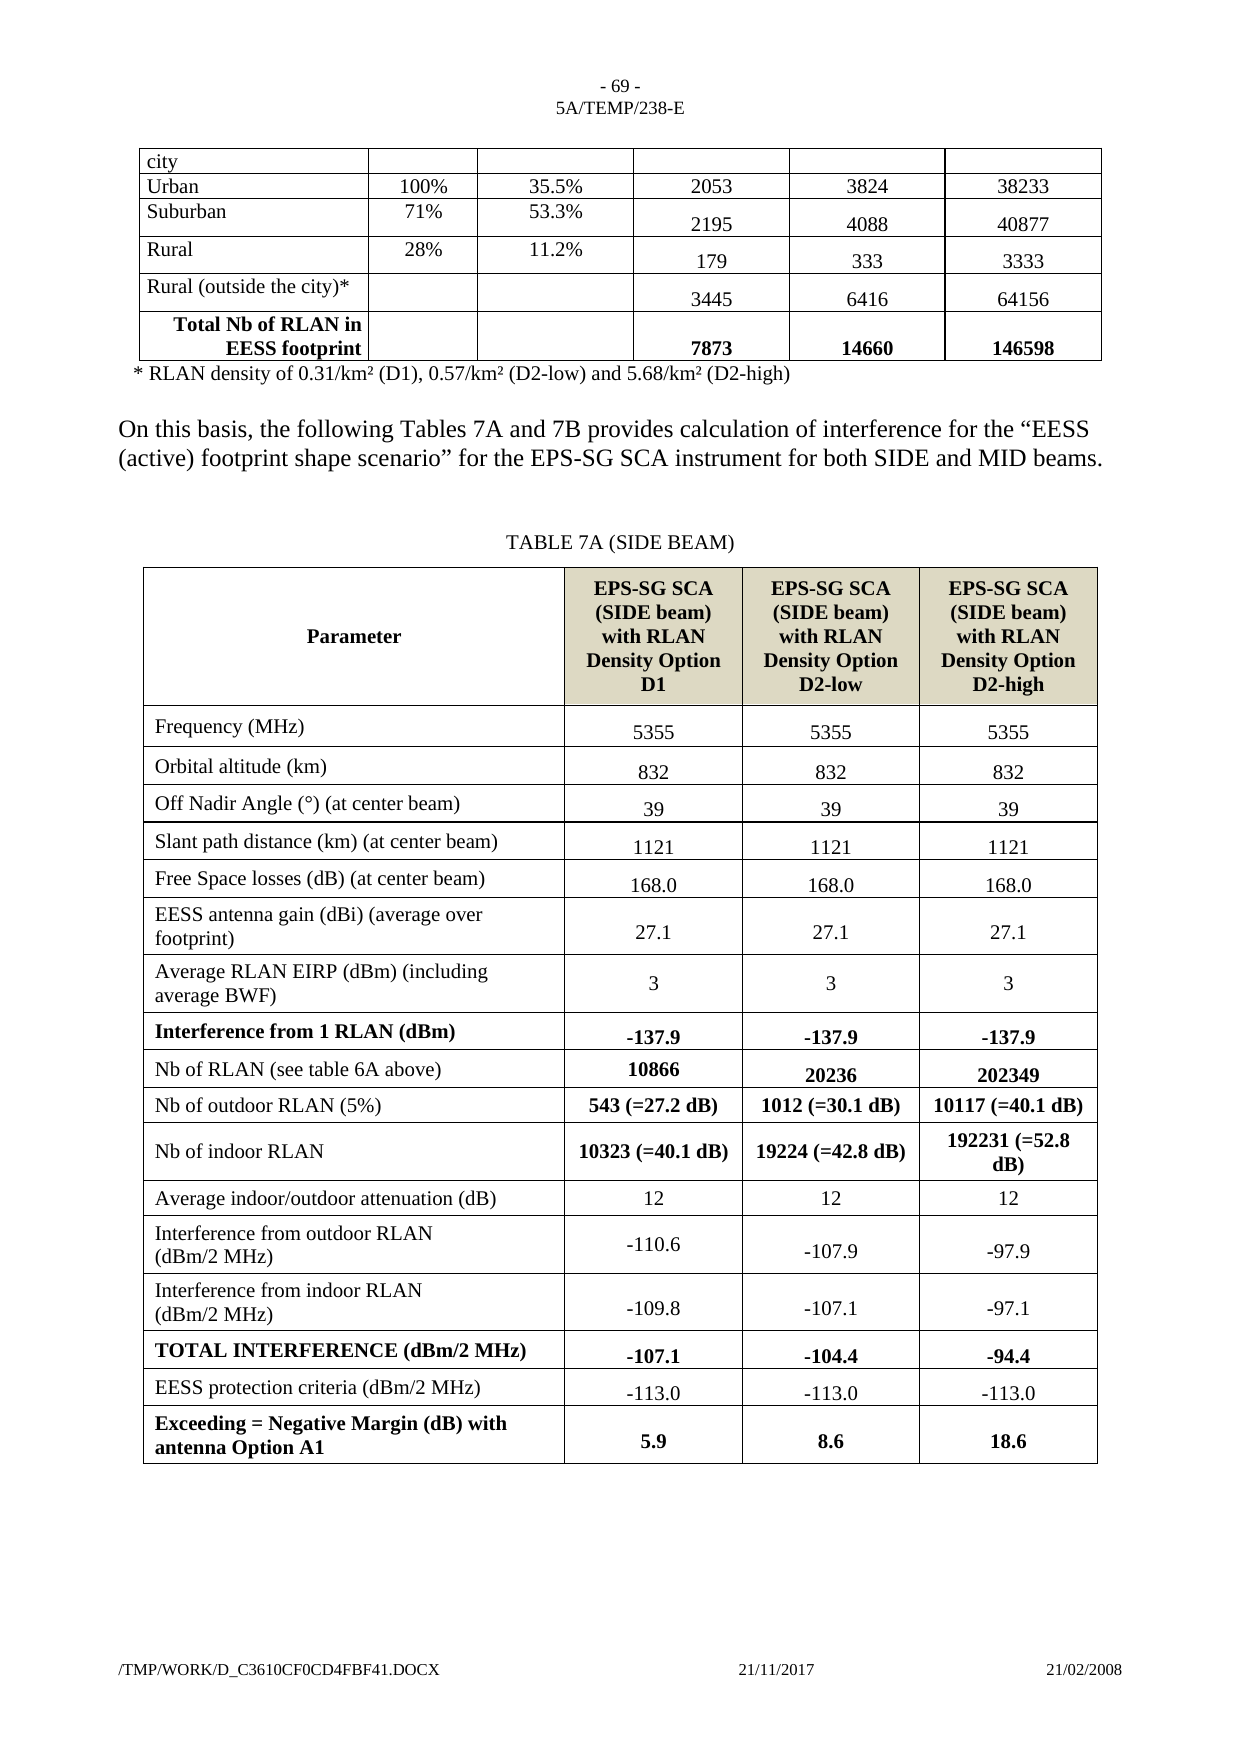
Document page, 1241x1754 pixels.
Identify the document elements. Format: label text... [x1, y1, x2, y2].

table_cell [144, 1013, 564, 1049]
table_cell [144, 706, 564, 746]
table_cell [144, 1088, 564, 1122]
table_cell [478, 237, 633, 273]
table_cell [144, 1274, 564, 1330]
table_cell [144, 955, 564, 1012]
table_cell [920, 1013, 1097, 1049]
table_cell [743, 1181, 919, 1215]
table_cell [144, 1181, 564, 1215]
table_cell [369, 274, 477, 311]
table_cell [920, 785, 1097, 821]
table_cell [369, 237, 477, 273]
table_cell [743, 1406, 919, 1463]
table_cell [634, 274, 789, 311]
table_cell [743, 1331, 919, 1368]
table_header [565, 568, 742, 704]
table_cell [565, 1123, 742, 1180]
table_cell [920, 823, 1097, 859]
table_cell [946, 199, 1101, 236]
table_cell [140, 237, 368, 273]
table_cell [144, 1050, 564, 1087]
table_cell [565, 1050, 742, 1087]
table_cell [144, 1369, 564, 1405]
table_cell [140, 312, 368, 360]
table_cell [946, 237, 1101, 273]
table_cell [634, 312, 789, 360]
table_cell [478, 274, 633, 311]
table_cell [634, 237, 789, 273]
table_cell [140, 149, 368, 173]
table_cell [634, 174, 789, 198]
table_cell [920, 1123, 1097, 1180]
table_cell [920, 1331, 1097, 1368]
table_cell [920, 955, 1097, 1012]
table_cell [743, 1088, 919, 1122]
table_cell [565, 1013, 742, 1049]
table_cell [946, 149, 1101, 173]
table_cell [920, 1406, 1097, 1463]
title On this basis, the following Tables 7A and 7B provides calculation of interference for the “EESS (active) footprint shape scenario” for the EPS-SG SCA instrument for both SIDE and MID beams. [118, 414, 1122, 472]
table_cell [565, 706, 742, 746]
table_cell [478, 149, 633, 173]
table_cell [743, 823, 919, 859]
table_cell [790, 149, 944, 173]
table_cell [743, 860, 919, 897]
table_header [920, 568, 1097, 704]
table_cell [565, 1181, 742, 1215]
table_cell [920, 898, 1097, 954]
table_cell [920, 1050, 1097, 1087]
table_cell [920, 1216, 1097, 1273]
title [133, 361, 1122, 385]
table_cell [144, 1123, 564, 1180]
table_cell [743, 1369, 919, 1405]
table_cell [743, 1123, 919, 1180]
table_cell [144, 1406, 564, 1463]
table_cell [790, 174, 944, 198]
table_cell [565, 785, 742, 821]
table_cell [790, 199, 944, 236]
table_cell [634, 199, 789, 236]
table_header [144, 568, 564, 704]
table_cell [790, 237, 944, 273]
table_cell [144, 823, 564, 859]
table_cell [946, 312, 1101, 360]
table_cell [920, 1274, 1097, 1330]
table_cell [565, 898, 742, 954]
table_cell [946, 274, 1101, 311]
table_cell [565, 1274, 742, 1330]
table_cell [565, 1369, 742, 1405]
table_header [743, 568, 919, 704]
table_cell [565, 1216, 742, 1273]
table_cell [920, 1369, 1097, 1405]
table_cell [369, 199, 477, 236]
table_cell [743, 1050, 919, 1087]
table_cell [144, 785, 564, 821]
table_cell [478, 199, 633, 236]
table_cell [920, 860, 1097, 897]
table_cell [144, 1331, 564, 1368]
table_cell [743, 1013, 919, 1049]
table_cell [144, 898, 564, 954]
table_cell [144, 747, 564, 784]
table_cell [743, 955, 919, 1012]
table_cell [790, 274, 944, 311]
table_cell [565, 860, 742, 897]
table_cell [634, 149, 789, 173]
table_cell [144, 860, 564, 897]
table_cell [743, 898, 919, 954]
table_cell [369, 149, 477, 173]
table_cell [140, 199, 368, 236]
text Table 7A (SIDE BEAM) [118, 530, 1122, 554]
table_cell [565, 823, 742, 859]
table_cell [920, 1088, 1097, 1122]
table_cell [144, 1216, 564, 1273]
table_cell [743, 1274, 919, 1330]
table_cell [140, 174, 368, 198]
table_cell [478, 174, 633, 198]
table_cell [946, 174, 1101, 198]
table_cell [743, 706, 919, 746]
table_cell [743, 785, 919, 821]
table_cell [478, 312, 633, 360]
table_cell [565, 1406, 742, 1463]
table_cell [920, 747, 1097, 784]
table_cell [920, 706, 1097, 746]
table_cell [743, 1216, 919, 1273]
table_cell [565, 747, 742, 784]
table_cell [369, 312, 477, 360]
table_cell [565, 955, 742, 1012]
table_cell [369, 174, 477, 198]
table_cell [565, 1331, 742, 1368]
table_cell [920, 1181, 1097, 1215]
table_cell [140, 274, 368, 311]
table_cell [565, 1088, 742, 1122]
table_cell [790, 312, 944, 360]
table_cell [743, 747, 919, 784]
